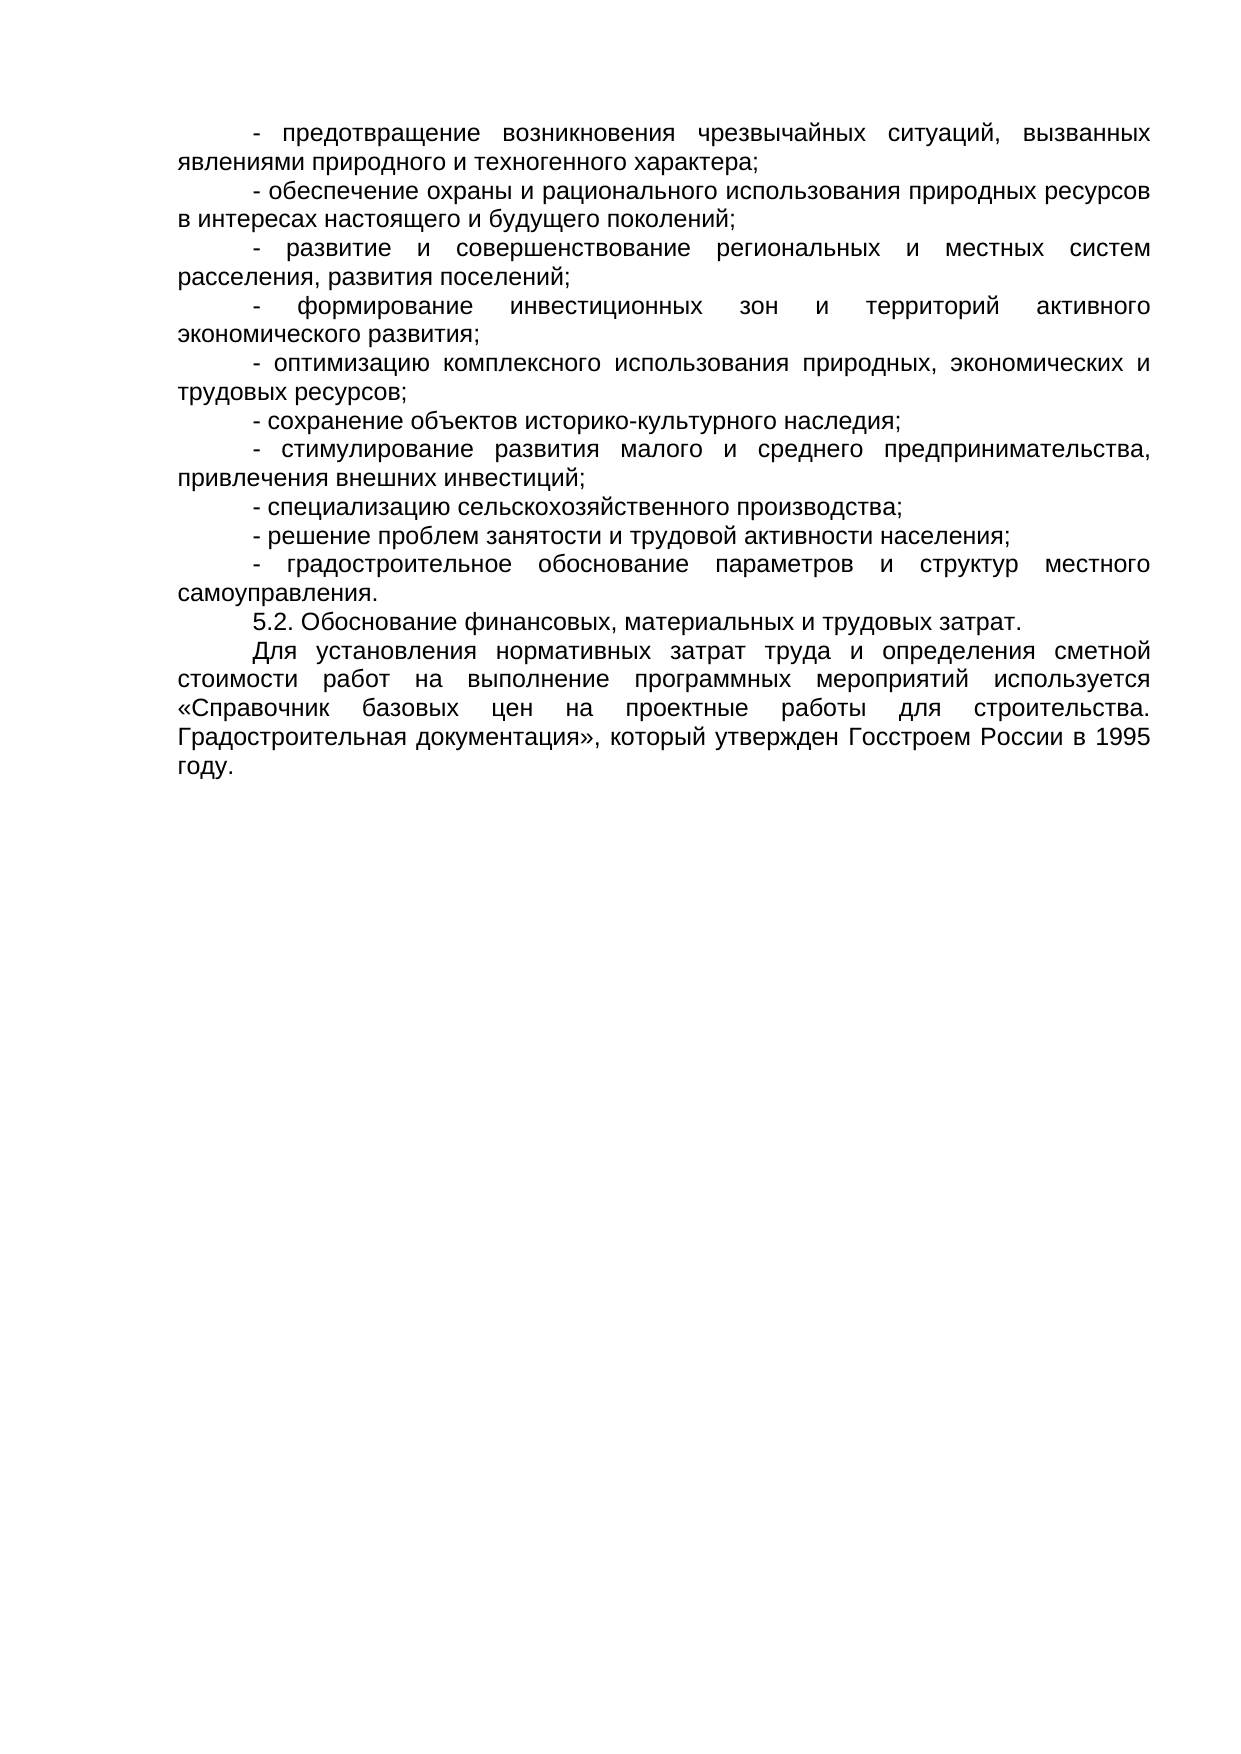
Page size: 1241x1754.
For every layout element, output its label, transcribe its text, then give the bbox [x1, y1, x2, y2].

text Для установления нормативных затрат труда и определения сметной стоимости работ на выполнение программных мероприятий используется «Справочник базовых цен на проектные работы для строительства. Градостроительная документация», который утвержден Госстроем России в 1995 году. [177, 636, 1152, 779]
text 5.2. Обоснование финансовых, материальных и трудовых затрат. [177, 607, 1152, 636]
text - стимулирование развития малого и среднего предпринимательства, привлечения внешних инвестиций; [177, 434, 1152, 492]
text - обеспечение охраны и рационального использования природных ресурсов в интересах настоящего и будущего поколений; [177, 176, 1152, 233]
text - градостроительное обоснование параметров и структур местного самоуправления. [177, 549, 1152, 607]
text - предотвращение возникновения чрезвычайных ситуаций, вызванных явлениями природного и техногенного характера; [177, 118, 1152, 176]
text - развитие и совершенствование региональных и местных систем расселения, развития поселений; [177, 233, 1152, 291]
text - оптимизацию комплексного использования природных, экономических и трудовых ресурсов; [177, 348, 1152, 406]
text - формирование инвестиционных зон и территорий активного экономического развития; [177, 291, 1152, 348]
text - решение проблем занятости и трудовой активности населения; [177, 521, 1152, 549]
text - сохранение объектов историко-культурного наследия; [177, 406, 1152, 434]
text - специализацию сельскохозяйственного производства; [177, 492, 1152, 521]
